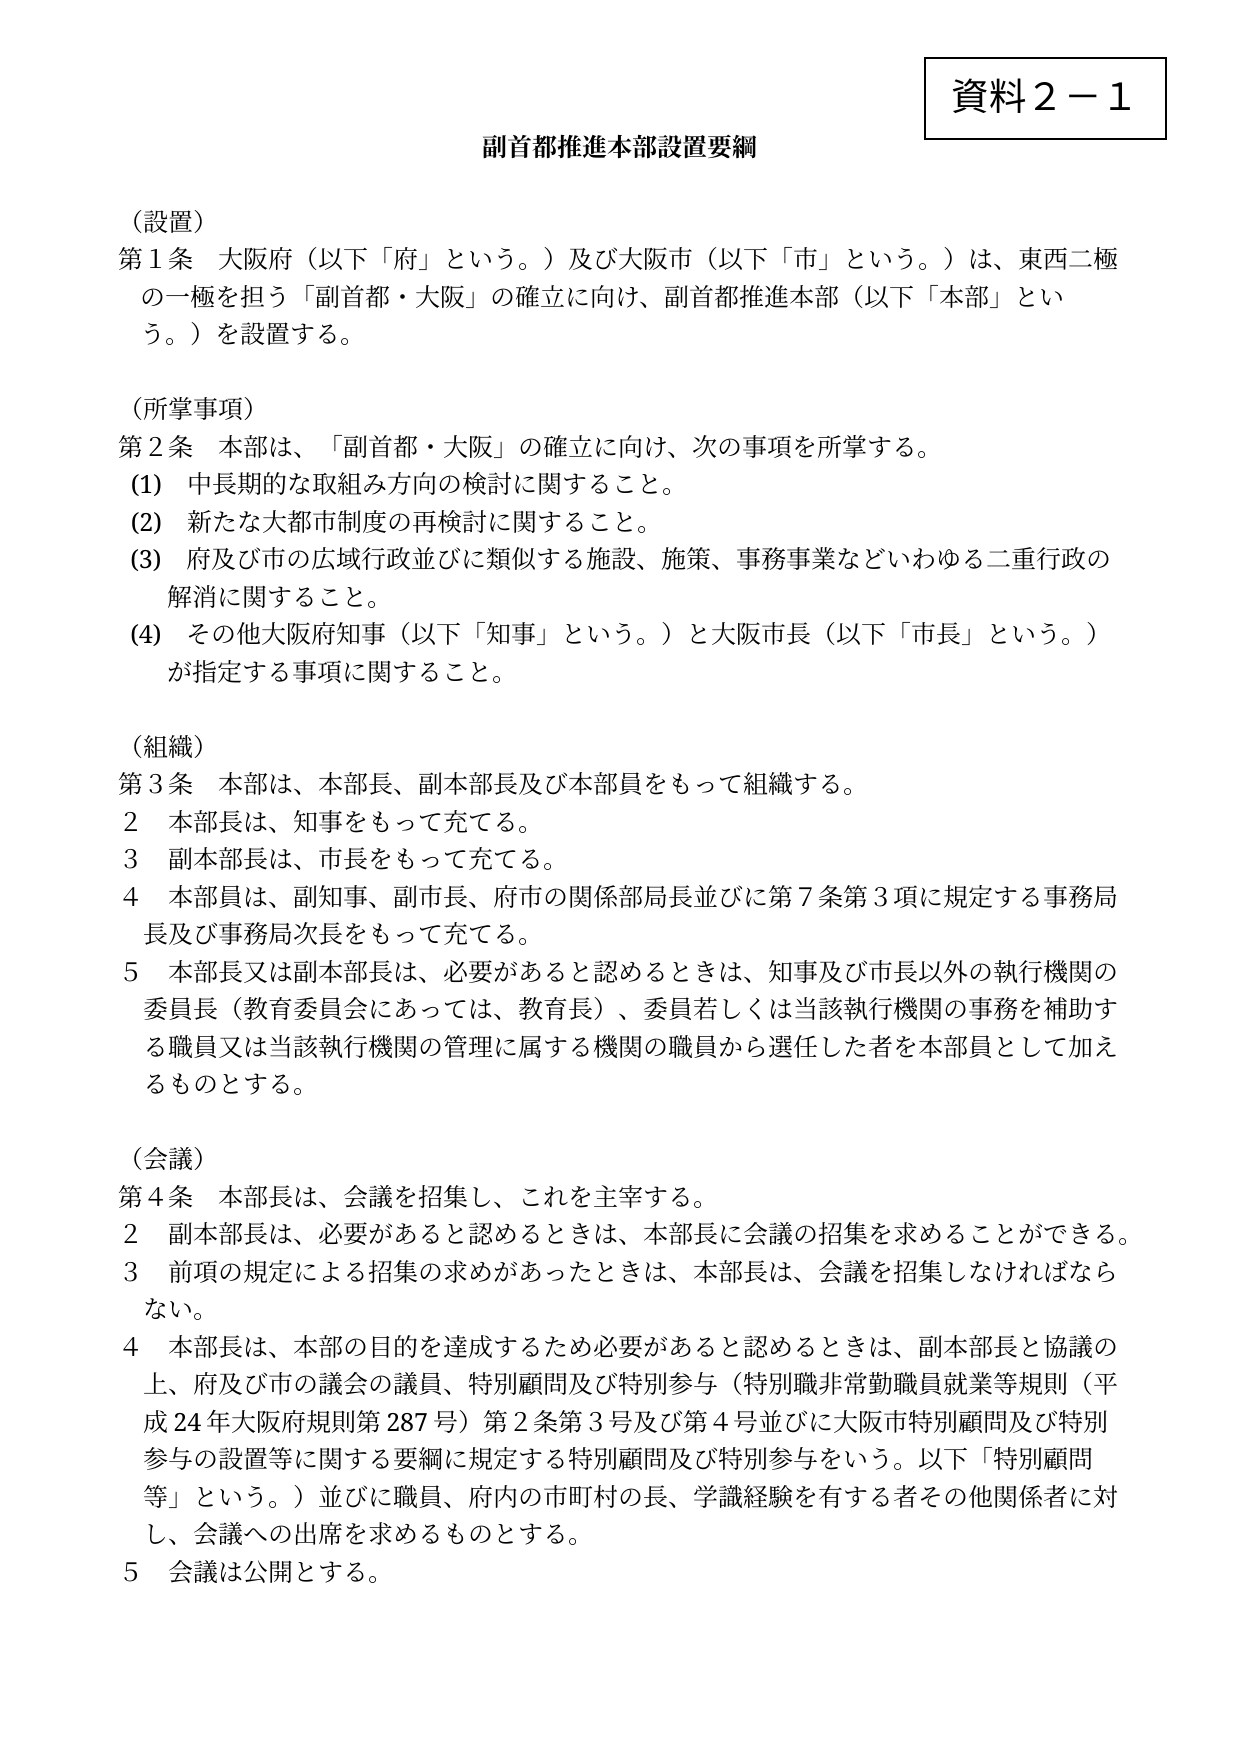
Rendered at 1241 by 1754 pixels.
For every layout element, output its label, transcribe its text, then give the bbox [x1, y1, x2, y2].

text （設置） [118, 202, 1122, 239]
text 第４条 本部長は、会議を招集し、これを主宰する。 [118, 1177, 1122, 1214]
text ４ 本部員は、副知事、副市長、府市の関係部局長並びに第７条第３項に規定する事務局長及び事務局次長をもって充てる。 [118, 877, 1122, 952]
text （組織） [118, 727, 1122, 764]
text （会議） [118, 1139, 1122, 1177]
text ３ 副本部長は、市長をもって充てる。 [118, 839, 1122, 877]
text 第２条 本部は、「副首都・大阪」の確立に向け、次の事項を所掌する。 [118, 427, 1122, 464]
text 第３条 本部は、本部長、副本部長及び本部員をもって組織する。 [118, 764, 1122, 802]
text (2) 新たな大都市制度の再検討に関すること。 [118, 502, 1122, 539]
text ３ 前項の規定による招集の求めがあったときは、本部長は、会議を招集しなければならない。 [118, 1252, 1122, 1327]
text (1) 中長期的な取組み方向の検討に関すること。 [118, 464, 1122, 502]
text ２ 本部長は、知事をもって充てる。 [118, 802, 1122, 839]
text ２ 副本部長は、必要があると認めるときは、本部長に会議の招集を求めることができる。 [118, 1214, 1122, 1252]
text (3) 府及び市の広域行政並びに類似する施設、施策、事務事業などいわゆる二重行政の解消に関すること。 [130, 539, 1122, 614]
text ５ 本部長又は副本部長は、必要があると認めるときは、知事及び市長以外の執行機関の委員長（教育委員会にあっては、教育長）、委員若しくは当該執行機関の事務を補助する職員又は当該執行機関の管理に属する機関の職員から選任した者を本部員として加えるものとする。 [118, 952, 1122, 1102]
text ４ 本部長は、本部の目的を達成するため必要があると認めるときは、副本部長と協議の上、府及び市の議会の議員、特別顧問及び特別参与（特別職非常勤職員就業等規則（平成24年大阪府規則第287号）第２条第３号及び第４号並びに大阪市特別顧問及び特別参与の設置等に関する要綱に規定する特別顧問及び特別参与をいう。以下「特別顧問等」という。）並びに職員、府内の市町村の長、学識経験を有する者その他関係者に対し、会議への出席を求めるものとする。 [118, 1327, 1122, 1552]
text ５ 会議は公開とする。 [118, 1552, 1122, 1589]
text 第１条 大阪府（以下「府」という。）及び大阪市（以下「市」という。）は、東西二極の一極を担う「副首都・大阪」の確立に向け、副首都推進本部（以下「本部」という。）を設置する。 [118, 239, 1122, 352]
text (4) その他大阪府知事（以下「知事」という。）と大阪市長（以下「市長」という。）が指定する事項に関すること。 [130, 614, 1122, 689]
text （所掌事項） [118, 389, 1122, 427]
text 副首都推進本部設置要綱 [118, 127, 1122, 164]
